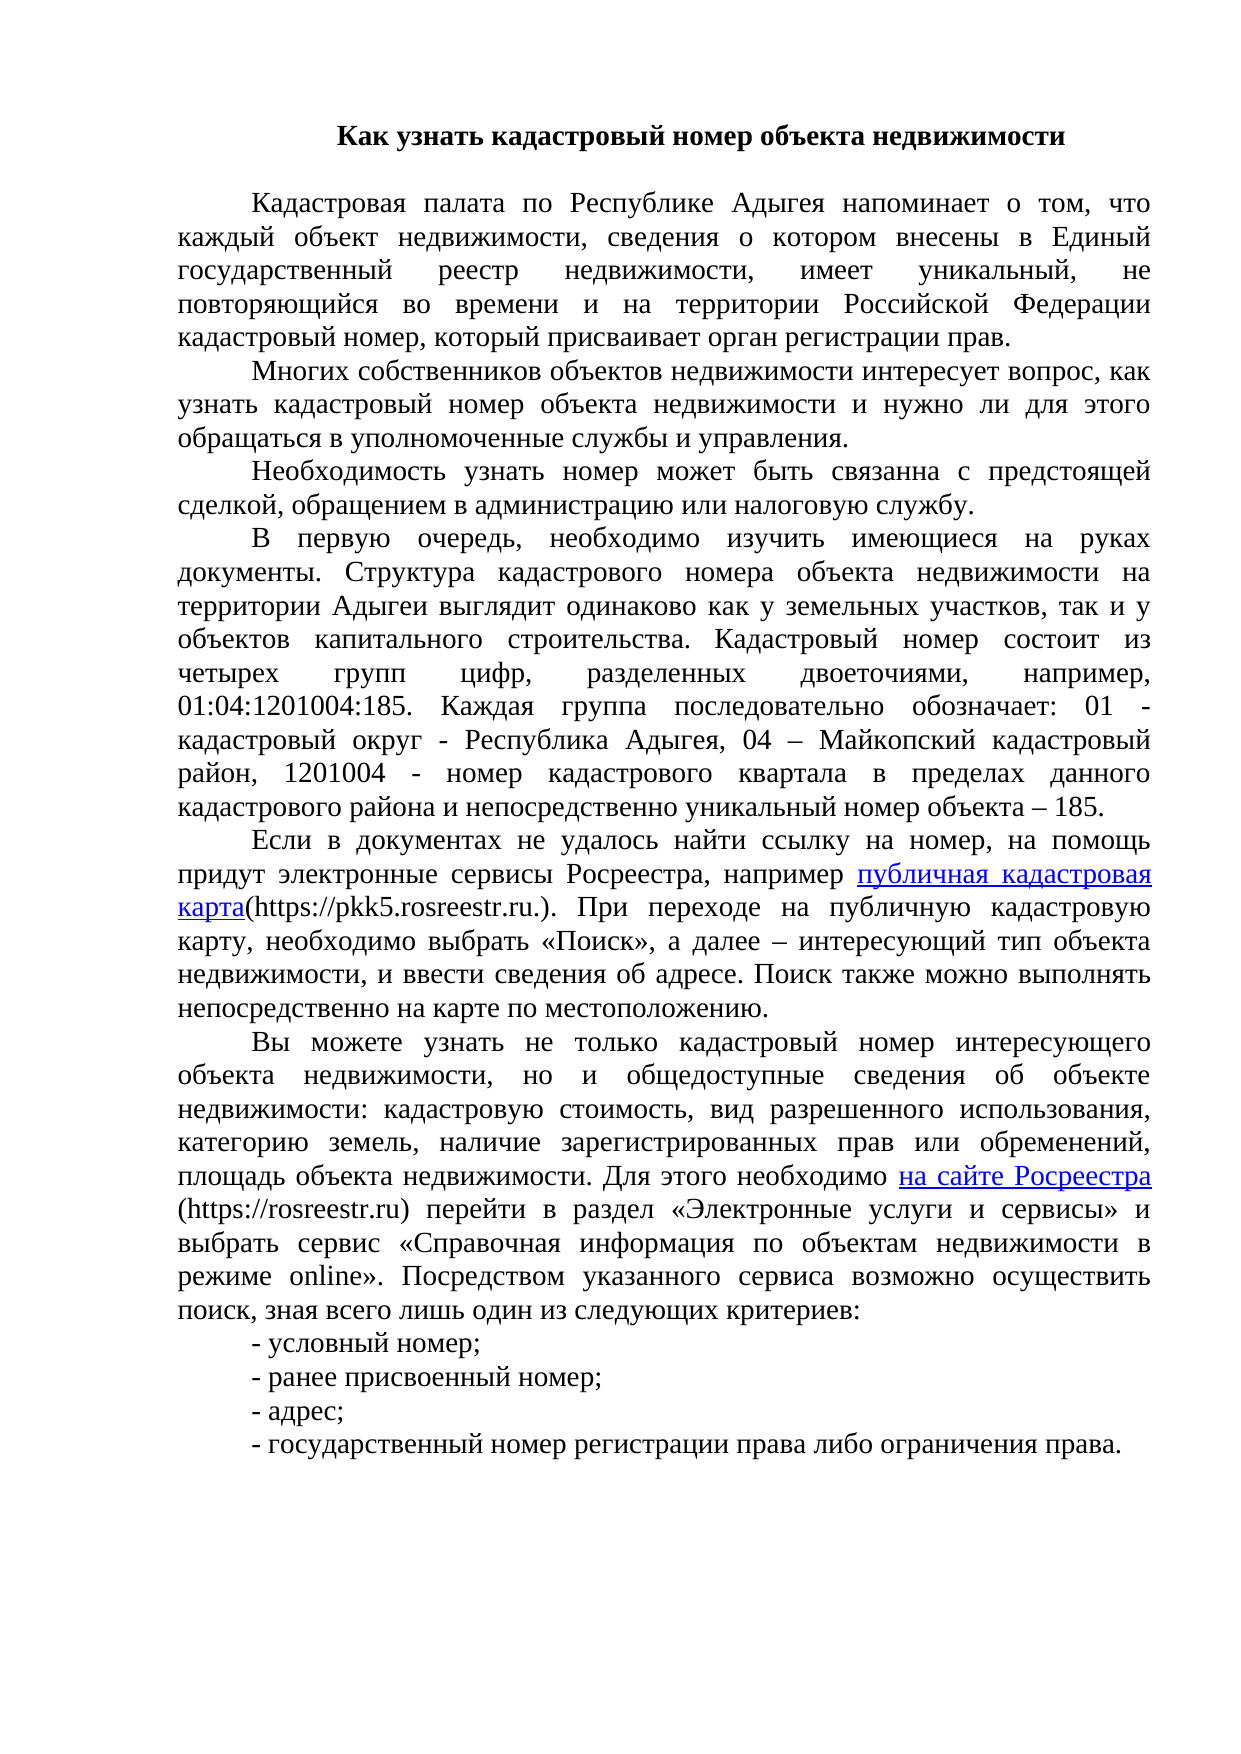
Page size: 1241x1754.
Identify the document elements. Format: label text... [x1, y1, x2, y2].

text Многих собственников объектов недвижимости интересует вопрос, как узнать кадастровый номер объекта недвижимости и нужно ли для этого обращаться в уполномоченные службы и управления. [177, 353, 1152, 453]
text - государственный номер регистрации права либо ограничения права. [177, 1426, 1152, 1460]
text - ранее присвоенный номер; [177, 1359, 1152, 1393]
text В первую очередь, необходимо изучить имеющиеся на руках документы. Структура кадастрового номера объекта недвижимости на территории Адыгеи выглядит одинаково как у земельных участков, так и у объектов капитального строительства. Кадастровый номер состоит из четырех групп цифр, разделенных двоеточиями, например, 01:04:1201004:185. Каждая группа последовательно обозначает: 01 - кадастровый округ - Республика Адыгея, 04 – Майкопский кадастровый район, 1201004 - номер кадастрового квартала в пределах данного кадастрового района и непосредственно уникальный номер объекта – 185. [177, 521, 1152, 822]
text Как узнать кадастровый номер объекта недвижимости [177, 118, 1152, 152]
text Вы можете узнать не только кадастровый номер интересующего объекта недвижимости, но и общедоступные сведения об объекте недвижимости: кадастровую стоимость, вид разрешенного использования, категорию земель, наличие зарегистрированных прав или обременений, площадь объекта недвижимости. Для этого необходимо на сайте Росреестра (https://rosreestr.ru) перейти в раздел «Электронные услуги и сервисы» и выбрать сервис «Справочная информация по объектам недвижимости в режиме online». Посредством указанного сервиса возможно осуществить поиск, зная всего лишь один из следующих критериев: [177, 1024, 1152, 1326]
text Необходимость узнать номер может быть связанна с предстоящей сделкой, обращением в администрацию или налоговую службу. [177, 453, 1152, 521]
text - адрес; [177, 1393, 1152, 1426]
text - условный номер; [177, 1326, 1152, 1359]
text Кадастровая палата по Республике Адыгея напоминает о том, что каждый объект недвижимости, сведения о котором внесены в Единый государственный реестр недвижимости, имеет уникальный, не повторяющийся во времени и на территории Российской Федерации кадастровый номер, который присваивает орган регистрации прав. [177, 185, 1152, 353]
text Если в документах не удалось найти ссылку на номер, на помощь придут электронные сервисы Росреестра, например публичная кадастровая карта(https://pkk5.rosreestr.ru.). При переходе на публичную кадастровую карту, необходимо выбрать «Поиск», а далее – интересующий тип объекта недвижимости, и ввести сведения об адресе. Поиск также можно выполнять непосредственно на карте по местоположению. [177, 822, 1152, 1024]
